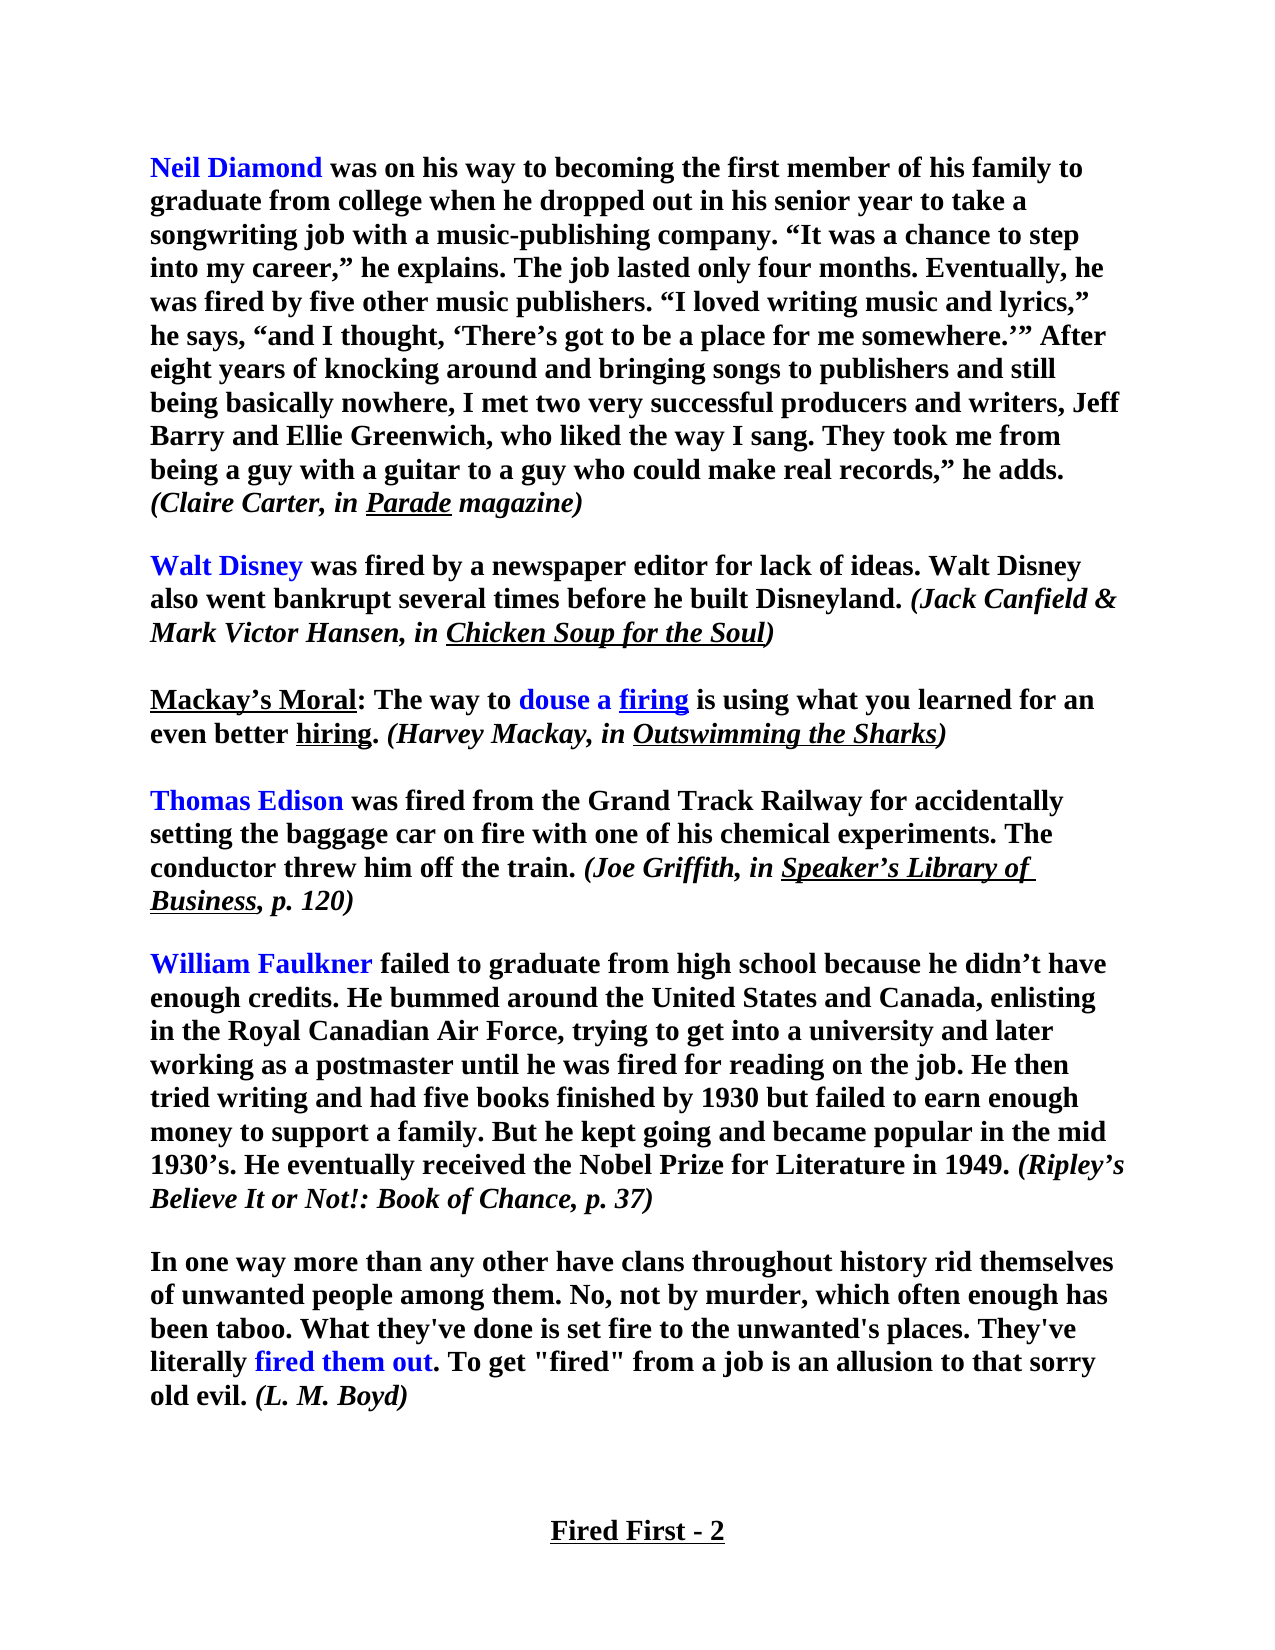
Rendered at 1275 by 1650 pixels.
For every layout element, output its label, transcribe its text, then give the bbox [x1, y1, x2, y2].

text Thomas Edison was fired from the Grand Track Railway for accidentally setting the baggage car on fire with one of his chemical experiments. The conductor threw him off the train. (Joe Griffith, in Speaker’s Library of Business, p. 120) [150, 783, 1125, 917]
text Mackay’s Moral: The way to douse a firing is using what you learned for an even better hiring. (Harvey Mackay, in Outswimming the Sharks) [150, 682, 1125, 749]
text Neil Diamond was on his way to becoming the first member of his family to graduate from college when he dropped out in his senior year to take a songwriting job with a music-publishing company. “It was a chance to step into my career,” he explains. The job lasted only four months. Eventually, he was fired by five other music publishers. “I loved writing music and lyrics,” he says, “and I thought, ‘There’s got to be a place for me somewhere.’” After eight years of knocking around and bringing songs to publishers and still being basically nowhere, I met two very successful producers and writers, Jeff Barry and Ellie Greenwich, who liked the way I sang. They took me from being a guy with a guitar to a guy who could make real records,” he adds. (Claire Carter, in Parade magazine) [150, 150, 1125, 519]
text In one way more than any other have clans throughout history rid themselves of unwanted people among them. No, not by murder, which often enough has been taboo. What they've done is set fire to the unwanted's places. They've literally fired them out. To get "fired" from a job is an allusion to that sorry old evil. (L. M. Boyd) [150, 1244, 1125, 1411]
text William Faulkner failed to graduate from high school because he didn’t have enough credits. He bummed around the United States and Canada, enlisting in the Royal Canadian Air Force, trying to get into a university and later working as a postmaster until he was fired for reading on the job. He then tried writing and had five books finished by 1930 but failed to earn enough money to support a family. But he kept going and became popular in the mid 1930’s. He eventually received the Nobel Prize for Literature in 1949. (Ripley’s Believe It or Not!: Book of Chance, p. 37) [150, 946, 1125, 1214]
text Walt Disney was fired by a newspaper editor for lack of ideas. Walt Disney also went bankrupt several times before he built Disneyland. (Jack Canfield & Mark Victor Hansen, in Chicken Soup for the Soul) [150, 548, 1125, 649]
